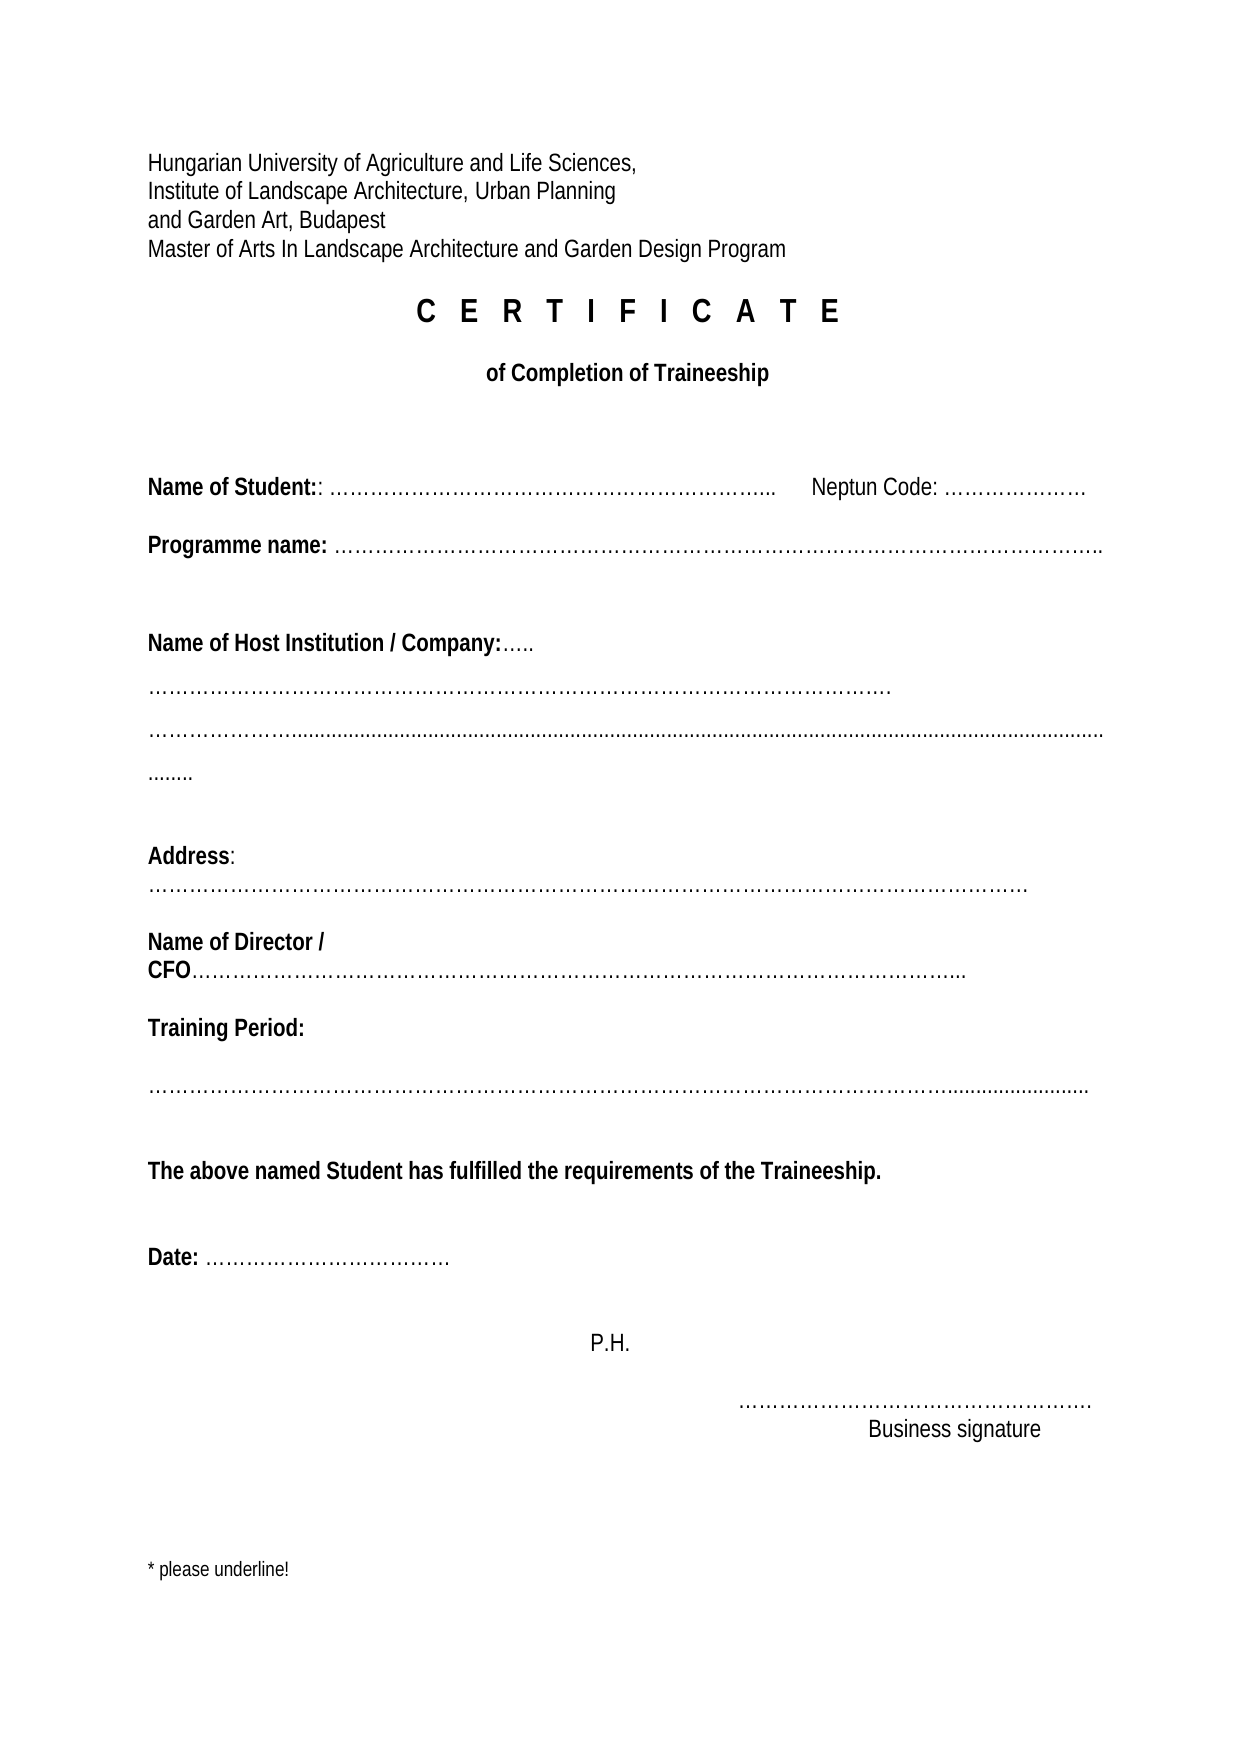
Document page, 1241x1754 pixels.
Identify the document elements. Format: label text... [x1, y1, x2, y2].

text Date: ……………………………… [148, 1242, 1107, 1271]
text C E R T I F I C A T E [148, 291, 1107, 329]
text Name of Host Institution / Company:…..……………………………………………………………………………………………….…………………....................................................................................................................................................... [148, 628, 1107, 785]
text Name of Student:: ………………………………………………………... Neptun Code: ………………… [148, 472, 1107, 501]
text * please underline! [148, 1557, 1107, 1581]
text P.H. [148, 1328, 1107, 1356]
text Master of Arts In Landscape Architecture and Garden Design Program [148, 233, 1107, 262]
text Training Period: [148, 1013, 1107, 1041]
text ………………………………………………………………………………………………………......................... [148, 1070, 1107, 1099]
text and Garden Art, Budapest [148, 205, 1107, 233]
text Name of Director / CFO…………………………………………………………………………………………………... [148, 927, 1107, 984]
text ……………………………………………. [148, 1385, 1107, 1414]
text Business signature [148, 1414, 1107, 1442]
text Institute of Landscape Architecture, Urban Planning [148, 176, 1107, 205]
text Address: ………………………………………………………………………………………………………………… [148, 841, 1107, 898]
text The above named Student has fulfilled the requirements of the Traineeship. [148, 1156, 1107, 1184]
text Programme name: ………………………………………………………………………………………………….. [148, 529, 1107, 558]
text of Completion of Traineeship [148, 358, 1107, 386]
text Hungarian University of Agriculture and Life Sciences, [148, 148, 1107, 176]
